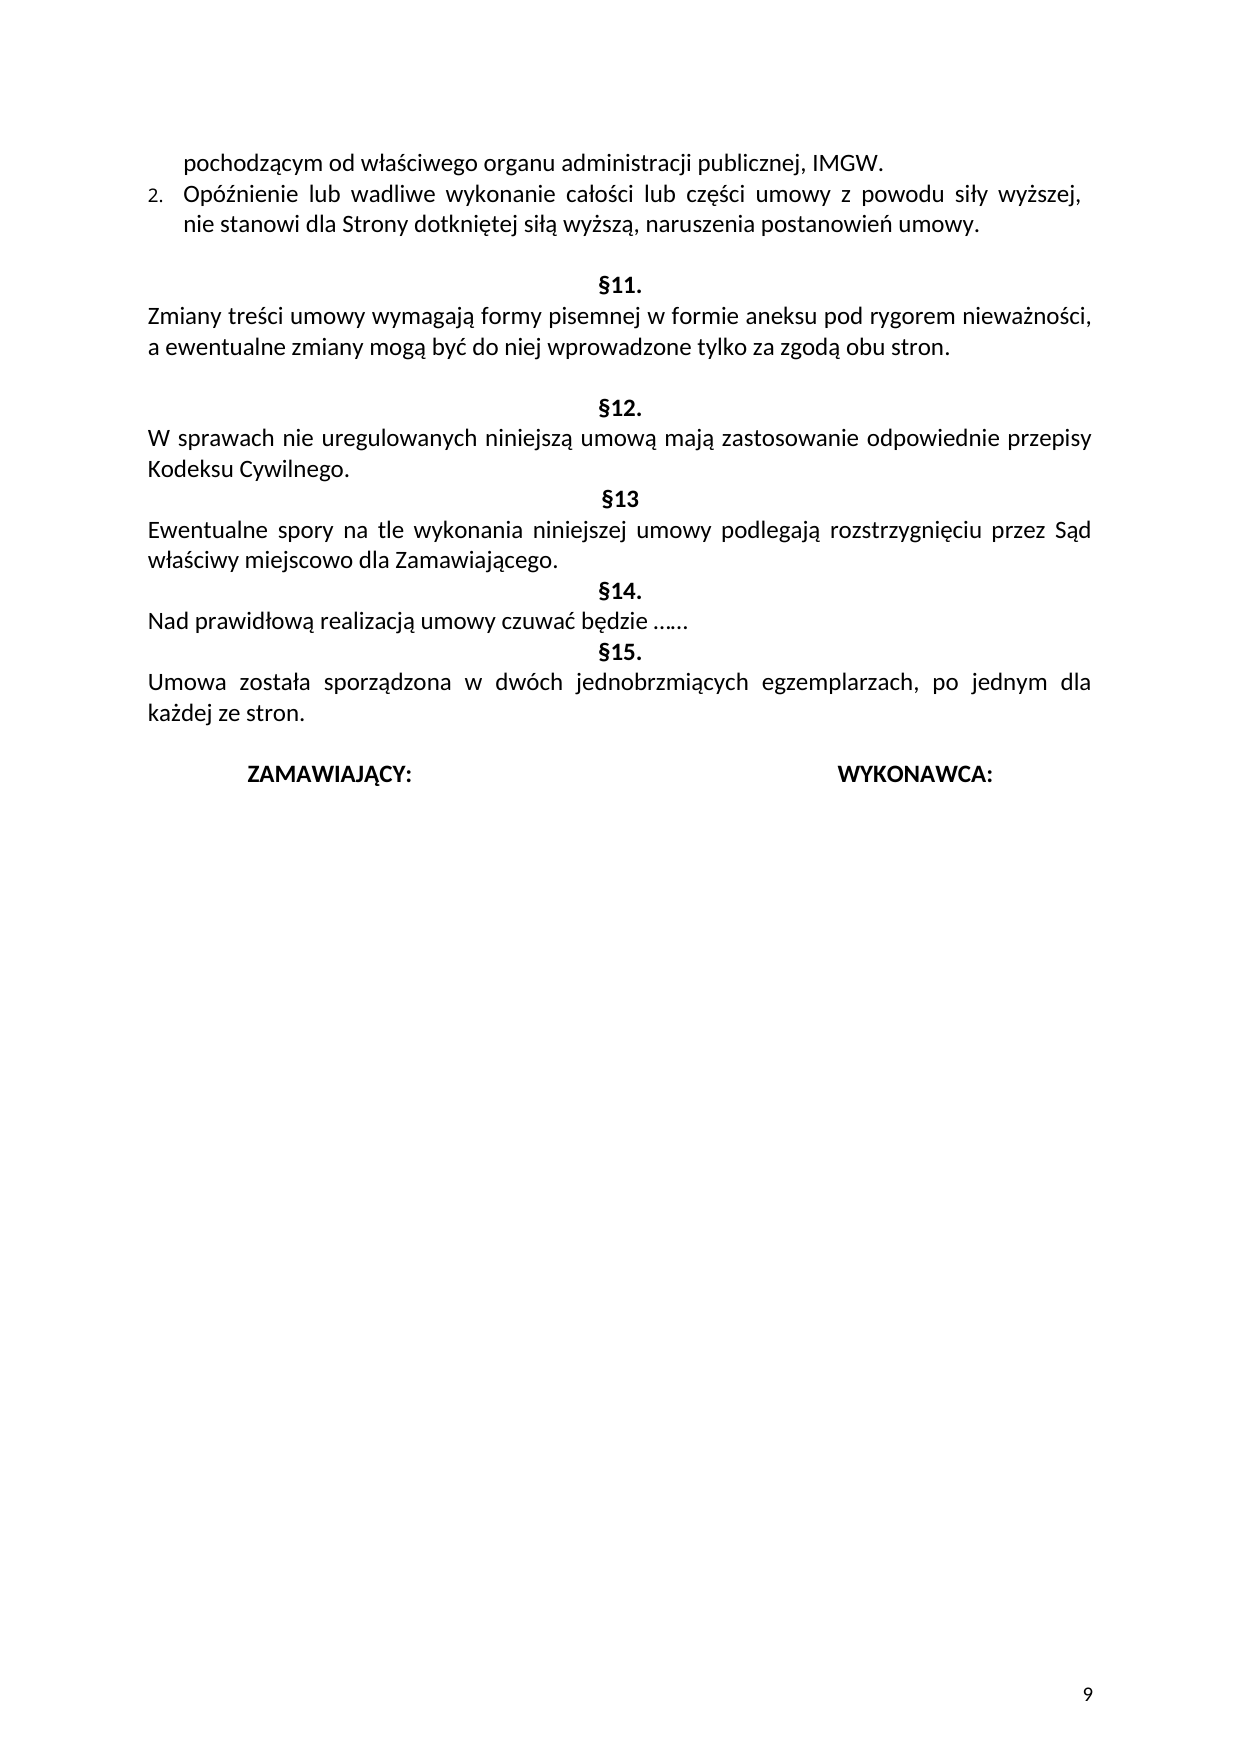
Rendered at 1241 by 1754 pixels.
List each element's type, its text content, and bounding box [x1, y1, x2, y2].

list Opóźnienie lub wadliwe wykonanie całości lub części umowy z powodu siły wyższej, nie stanowi dla Strony dotkniętej siłą wyższą, naruszenia postanowień umowy. [148, 178, 1093, 239]
text §11. [148, 270, 1093, 300]
text ZAMAWIAJĄCY: WYKONAWCA: [148, 758, 1093, 788]
text §14. [148, 575, 1093, 605]
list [148, 148, 1093, 178]
text §13 [148, 483, 1093, 514]
text Zmiany treści umowy wymagają formy pisemnej w formie aneksu pod rygorem nieważności, a ewentualne zmiany mogą być do niej wprowadzone tylko za zgodą obu stron. [148, 300, 1093, 361]
text Nad prawidłową realizacją umowy czuwać będzie …… [148, 605, 1093, 636]
text Umowa została sporządzona w dwóch jednobrzmiących egzemplarzach, po jednym dla każdej ze stron. [148, 666, 1093, 727]
text §12. [148, 392, 1093, 422]
text W sprawach nie uregulowanych niniejszą umową mają zastosowanie odpowiednie przepisy Kodeksu Cywilnego. [148, 422, 1093, 483]
text Ewentualne spory na tle wykonania niniejszej umowy podlegają rozstrzygnięciu przez Sąd właściwy miejscowo dla Zamawiającego. [148, 514, 1093, 575]
text §15. [148, 636, 1093, 666]
